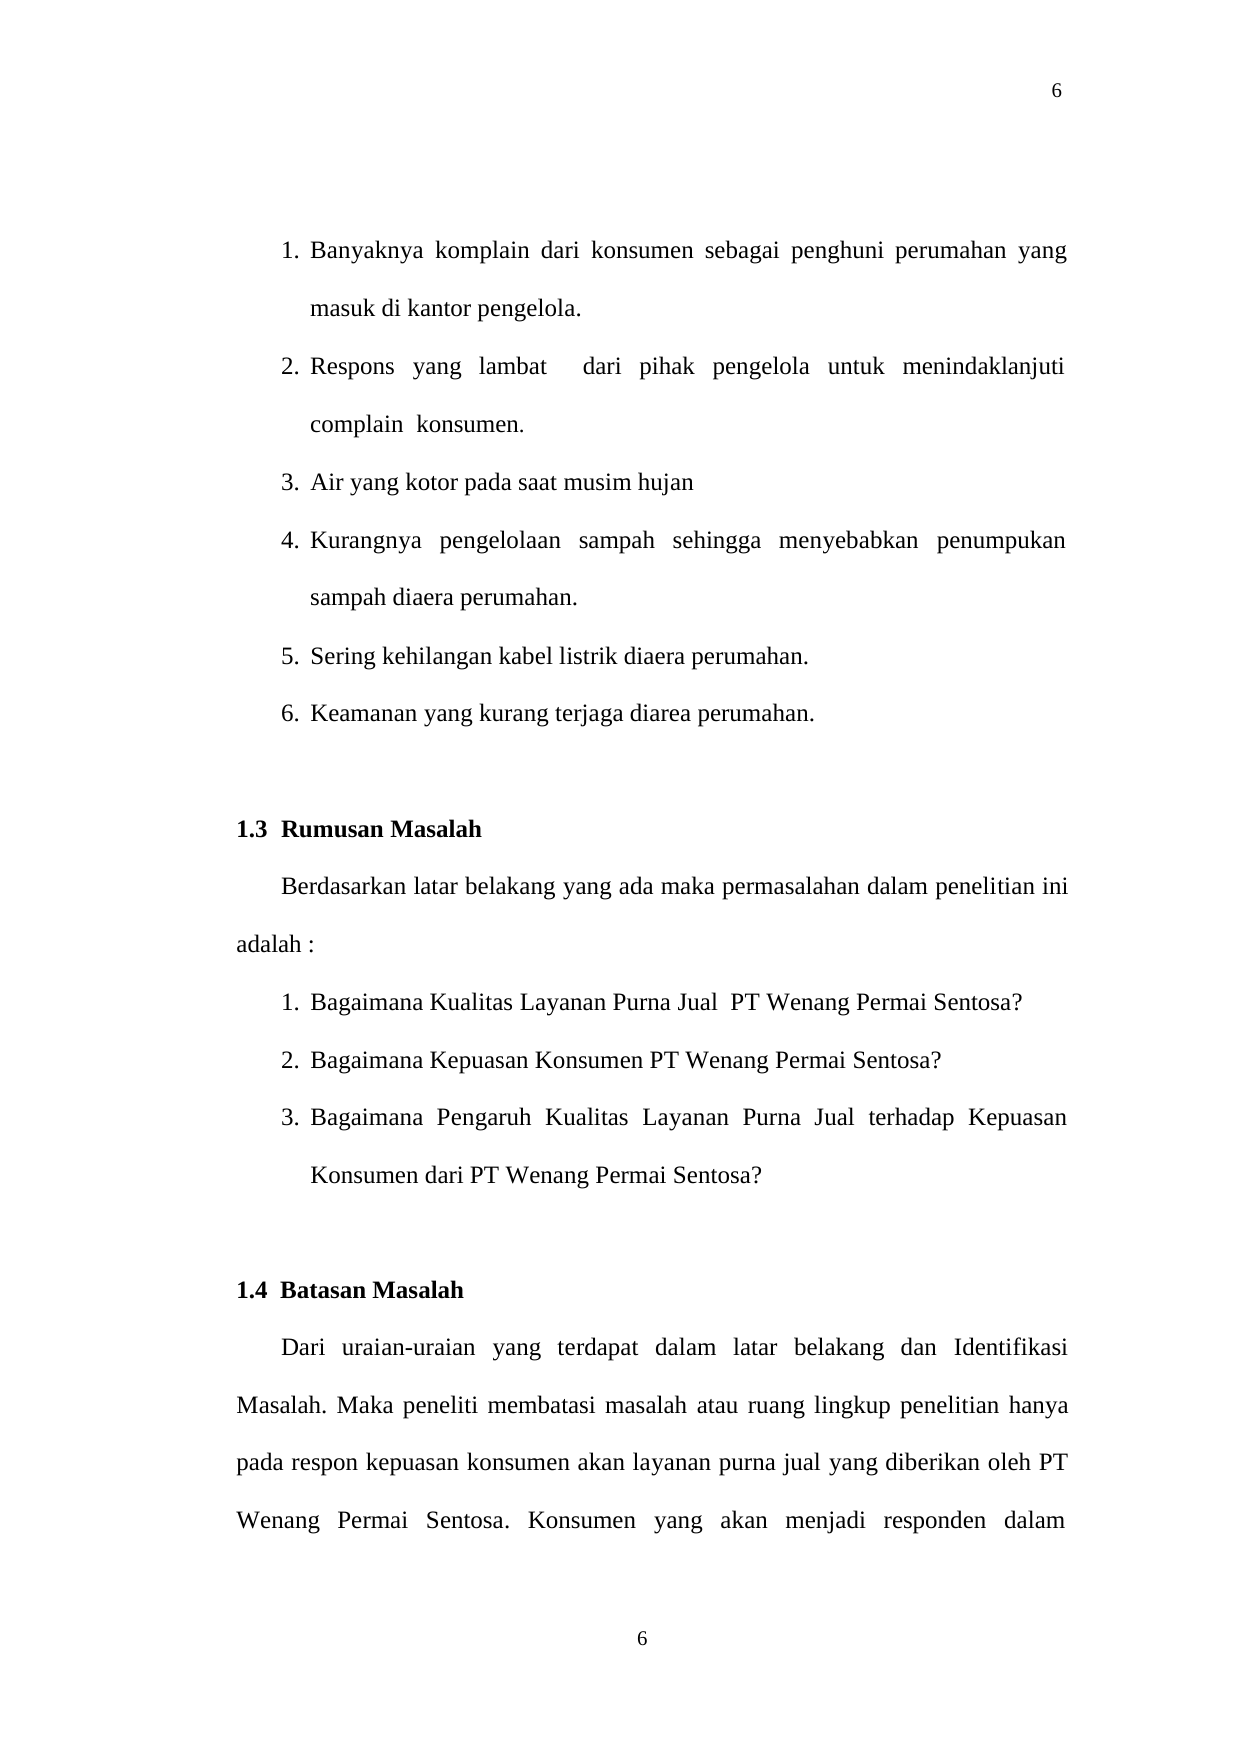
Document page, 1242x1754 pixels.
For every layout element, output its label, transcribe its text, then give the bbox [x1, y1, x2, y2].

text 3. Bagaimana Pengaruh Kualitas Layanan Purna Jual terhadap Kepuasan [281, 1102, 1077, 1131]
text 1.4 Batasan Masalah [236, 1275, 1077, 1304]
text 2. Respons yang lambat dari pihak pengelola untuk menindaklanjuti complain konsumen. [281, 351, 1069, 438]
text 2. Bagaimana Kepuasan Konsumen PT Wenang Permai Sentosa? [281, 1045, 1077, 1073]
text 1. Bagaimana Kualitas Layanan Purna Jual PT Wenang Permai Sentosa? [281, 987, 1077, 1016]
text Berdasarkan latar belakang yang ada maka permasalahan dalam penelitian ini adalah : [236, 871, 1069, 957]
text Konsumen dari PT Wenang Permai Sentosa? [306, 1160, 766, 1188]
text 5. Sering kehilangan kabel listrik diaera perumahan. [281, 641, 1077, 670]
text 4. Kurangnya pengelolaan sampah sehingga menyebabkan penumpukan sampah diaera perumahan. [281, 525, 1069, 611]
text 3. Air yang kotor pada saat musim hujan [281, 467, 1077, 496]
text Dari uraian-uraian yang terdapat dalam latar belakang dan Identifikasi Masalah. Maka peneliti membatasi masalah atau ruang lingkup penelitian hanya pada respon kepuasan konsumen akan layanan purna jual yang diberikan oleh PT Wenang Permai Sentosa. Konsumen yang akan menjadi responden dalam [236, 1332, 1069, 1533]
text 1.3 Rumusan Masalah [236, 814, 1077, 843]
text 1. Banyaknya komplain dari konsumen sebagai penghuni perumahan yang masuk di kantor pengelola. [281, 235, 1069, 322]
text 6. Keamanan yang kurang terjaga diarea perumahan. [281, 698, 1077, 727]
